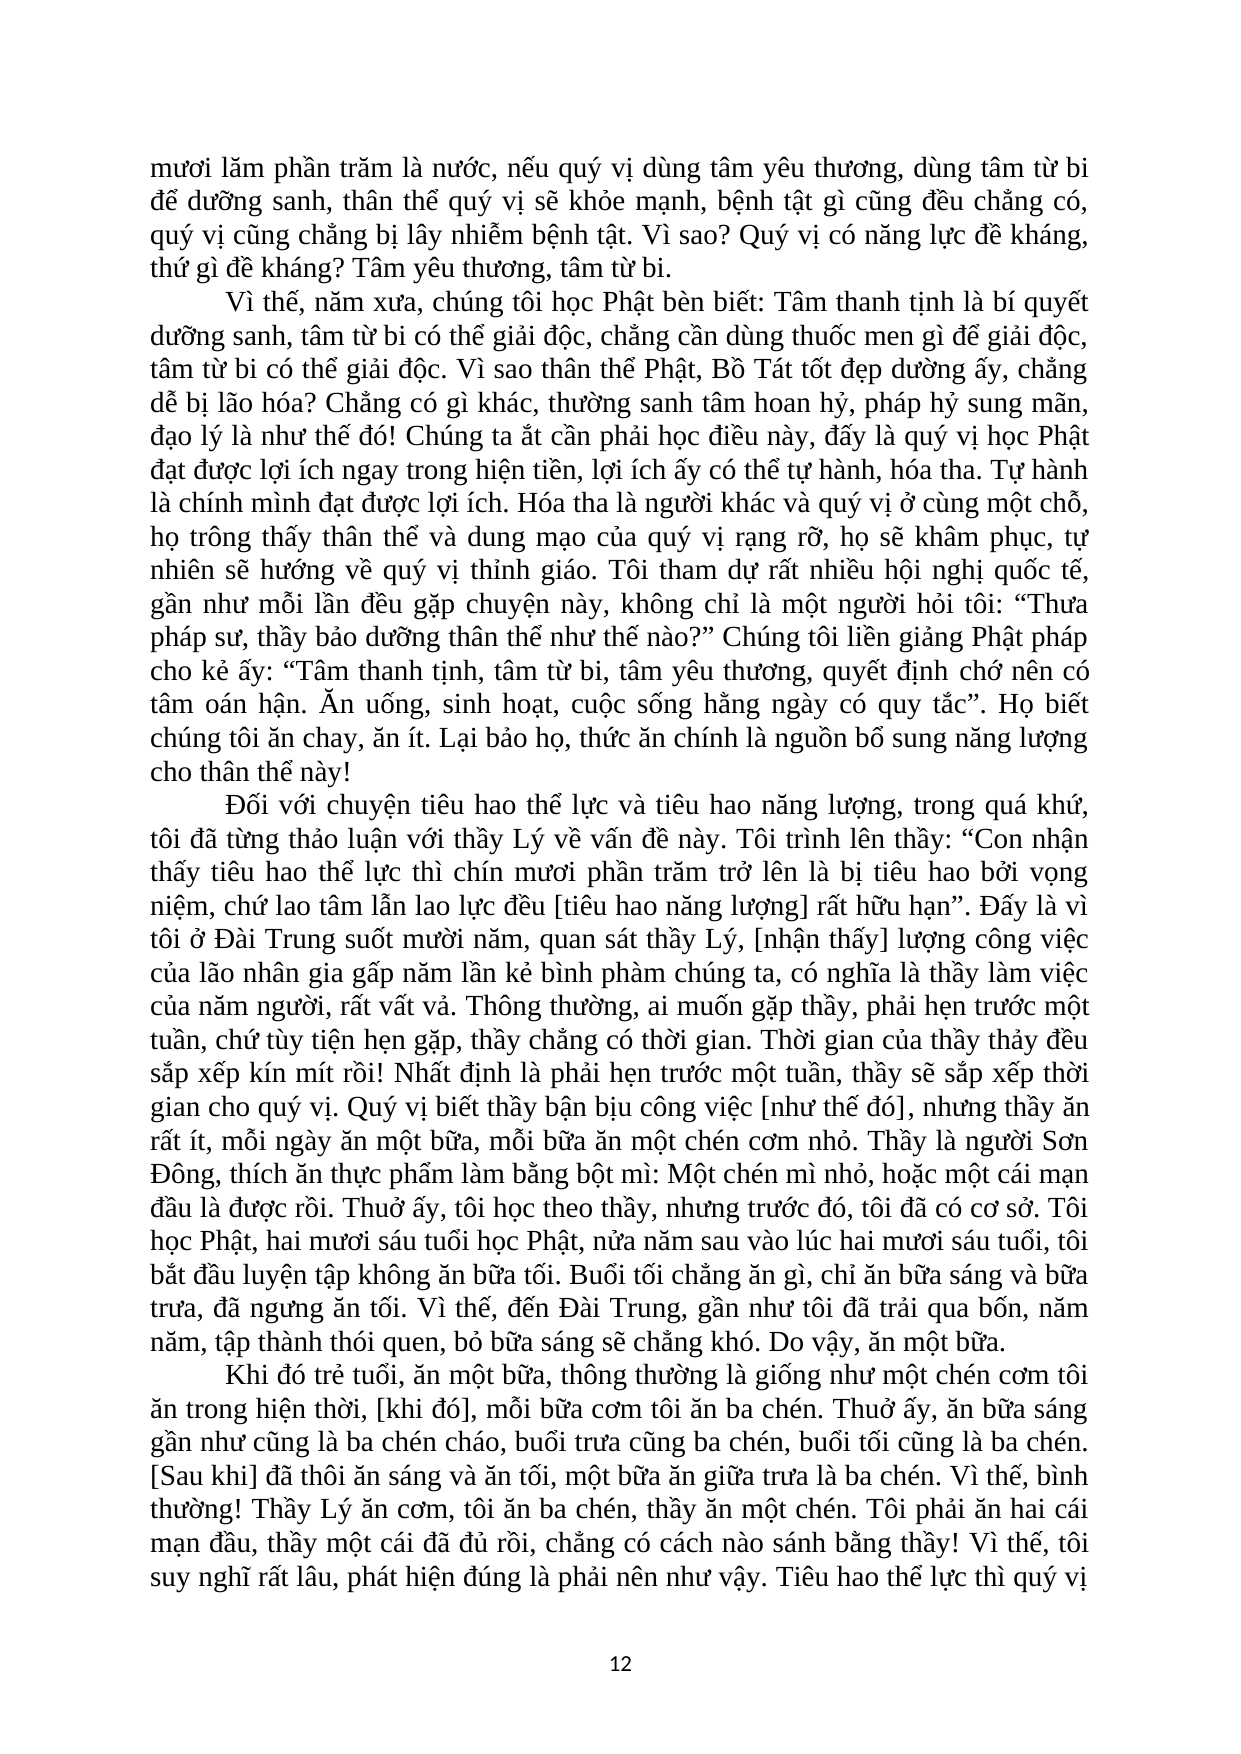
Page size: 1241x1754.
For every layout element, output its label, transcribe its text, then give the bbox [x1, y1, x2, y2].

text Vì thế, năm xưa, chúng tôi học Phật bèn biết: Tâm thanh tịnh là bí quyết dưỡng sanh, tâm từ bi có thể giải độc, chẳng cần dùng thuốc men gì để giải độc, tâm từ bi có thể giải độc. Vì sao thân thể Phật, Bồ Tát tốt đẹp dường ấy, chẳng dễ bị lão hóa? Chẳng có gì khác, thường sanh tâm hoan hỷ, pháp hỷ sung mãn, đạo lý là như thế đó! Chúng ta ắt cần phải học điều này, đấy là quý vị học Phật đạt được lợi ích ngay trong hiện tiền, lợi ích ấy có thể tự hành, hóa tha. Tự hành là chính mình đạt được lợi ích. Hóa tha là người khác và quý vị ở cùng một chỗ, họ trông thấy thân thể và dung mạo của quý vị rạng rỡ, họ sẽ khâm phục, tự nhiên sẽ hướng về quý vị thỉnh giáo. Tôi tham dự rất nhiều hội nghị quốc tế, gần như mỗi lần đều gặp chuyện này, không chỉ là một người hỏi tôi: “Thưa pháp sư, thầy bảo dưỡng thân thể như thế nào?” Chúng tôi liền giảng Phật pháp cho kẻ ấy: “Tâm thanh tịnh, tâm từ bi, tâm yêu thương, quyết định chớ nên có tâm oán hận. Ăn uống, sinh hoạt, cuộc sống hằng ngày có quy tắc”. Họ biết chúng tôi ăn chay, ăn ít. Lại bảo họ, thức ăn chính là nguồn bổ sung năng lượng cho thân thể này! [150, 284, 1090, 787]
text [150, 1357, 1090, 1592]
text Đối với chuyện tiêu hao thể lực và tiêu hao năng lượng, trong quá khứ, tôi đã từng thảo luận với thầy Lý về vấn đề này. Tôi trình lên thầy: “Con nhận thấy tiêu hao thể lực thì chín mươi phần trăm trở lên là bị tiêu hao bởi vọng niệm, chứ lao tâm lẫn lao lực đều [tiêu hao năng lượng] rất hữu hạn”. Đấy là vì tôi ở Đài Trung suốt mười năm, quan sát thầy Lý, [nhận thấy] lượng công việc của lão nhân gia gấp năm lần kẻ bình phàm chúng ta, có nghĩa là thầy làm việc của năm người, rất vất vả. Thông thường, ai muốn gặp thầy, phải hẹn trước một tuần, chứ tùy tiện hẹn gặp, thầy chẳng có thời gian. Thời gian của thầy thảy đều sắp xếp kín mít rồi! Nhất định là phải hẹn trước một tuần, thầy sẽ sắp xếp thời gian cho quý vị. Quý vị biết thầy bận bịu công việc [như thế đó], nhưng thầy ăn rất ít, mỗi ngày ăn một bữa, mỗi bữa ăn một chén cơm nhỏ. Thầy là người Sơn Đông, thích ăn thực phẩm làm bằng bột mì: Một chén mì nhỏ, hoặc một cái mạn đầu là được rồi. Thuở ấy, tôi học theo thầy, nhưng trước đó, tôi đã có cơ sở. Tôi học Phật, hai mươi sáu tuổi học Phật, nửa năm sau vào lúc hai mươi sáu tuổi, tôi bắt đầu luyện tập không ăn bữa tối. Buổi tối chẳng ăn gì, chỉ ăn bữa sáng và bữa trưa, đã ngưng ăn tối. Vì thế, đến Đài Trung, gần như tôi đã trải qua bốn, năm năm, tập thành thói quen, bỏ bữa sáng sẽ chẳng khó. Do vậy, ăn một bữa. [150, 787, 1090, 1357]
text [150, 150, 1090, 284]
